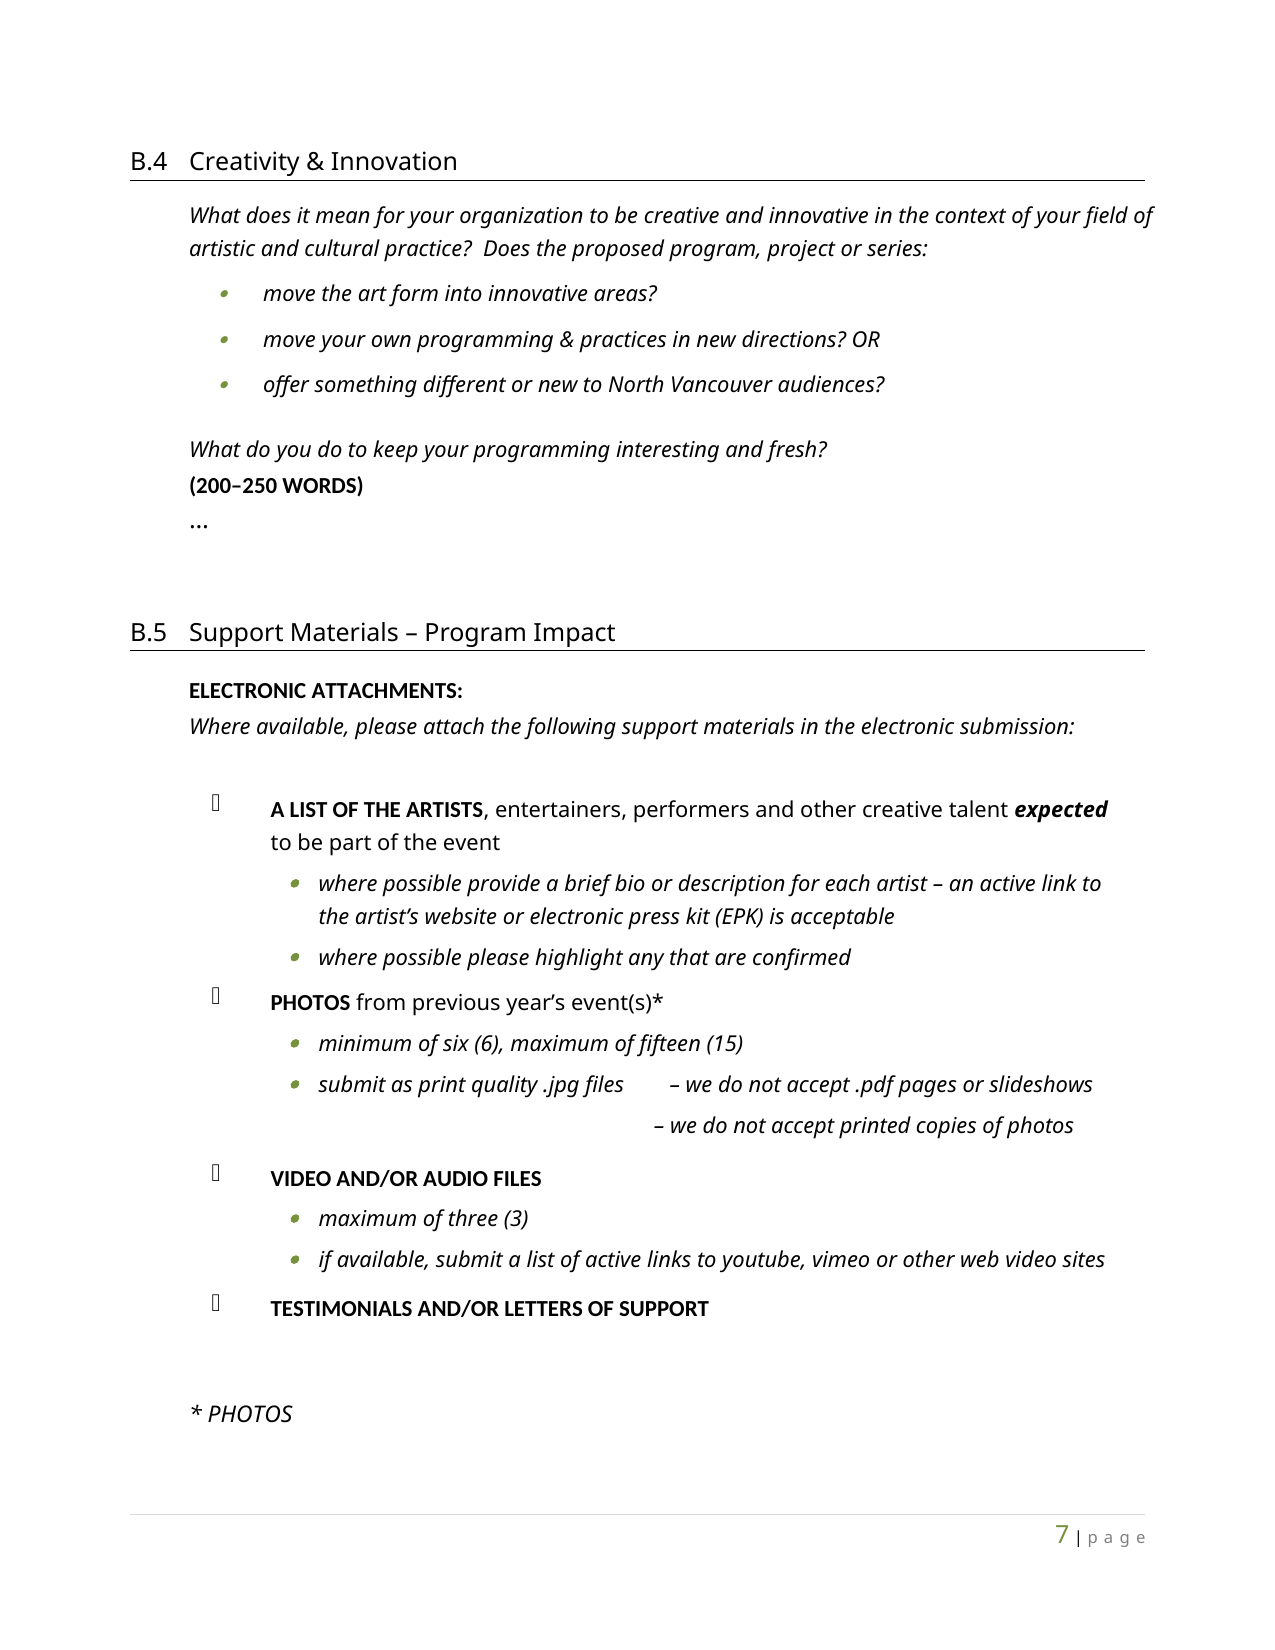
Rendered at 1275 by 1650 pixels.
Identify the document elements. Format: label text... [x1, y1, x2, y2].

text B.4 Creativity & Innovation [130, 144, 1145, 180]
text ELECTRONIC ATTACHMENTS: [189, 676, 1145, 704]
text * PHOTOS [189, 1398, 1145, 1429]
table_cell TESTIMONIALS AND/OR LETTERS OF SUPPORT [259, 1281, 1145, 1366]
table_cell VIDEO AND/OR AUDIO FILES maximum of three (3) if available, submit a list of active links to youtube, vimeo or other web video sites [259, 1152, 1145, 1281]
list move the art form into innovative areas? [218, 278, 1145, 308]
text (200–250 WORDS) [189, 471, 1145, 499]
table_cell [200, 1152, 259, 1281]
text What do you do to keep your programming interesting and fresh? [189, 434, 1145, 464]
table_cell [200, 1281, 259, 1366]
table_cell PHOTOS from previous year’s event(s)* minimum of six (6), maximum of fifteen (15) submit as print quality .jpg files – we do not accept .pdf pages or slideshows – we do not accept printed copies of photos [259, 974, 1145, 1152]
list move your own programming & practices in new directions? OR [218, 324, 1145, 353]
text B.5 Support Materials – Program Impact [130, 614, 1145, 650]
table_header [200, 782, 259, 974]
text Where available, please attach the following support materials in the electronic submission: [189, 711, 1145, 741]
list offer something different or new to North Vancouver audiences? [218, 369, 1145, 399]
table_header A LIST OF THE ARTISTS, entertainers, performers and other creative talent expected to be part of the event where possible provide a brief bio or description for each artist – an active link to the artist’s website or electronic press kit (EPK) is acceptable where possible please highlight any that are confirmed [259, 782, 1145, 974]
text … [189, 502, 1145, 536]
table_cell [200, 974, 259, 1152]
text What does it mean for your organization to be creative and innovative in the context of your field of artistic and cultural practice? Does the proposed program, project or series: [189, 201, 1163, 263]
